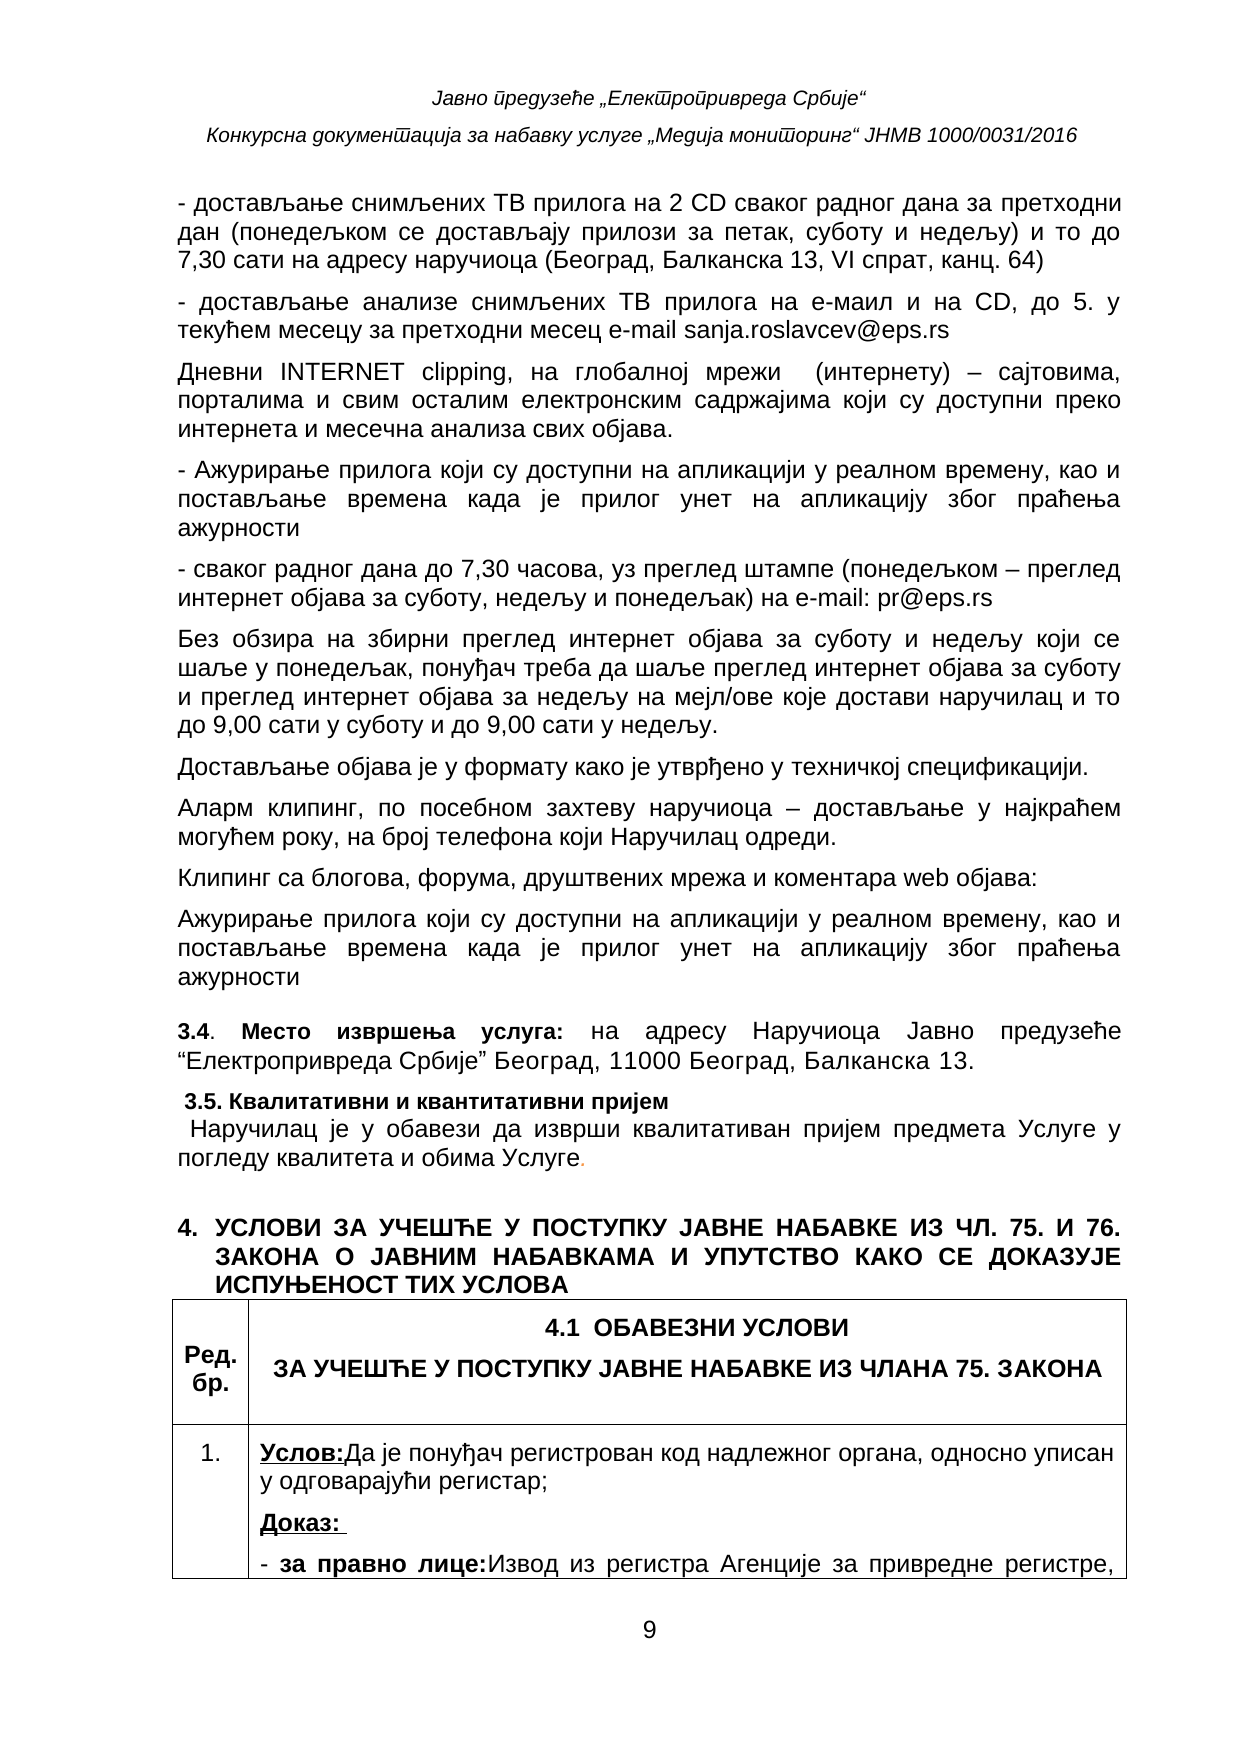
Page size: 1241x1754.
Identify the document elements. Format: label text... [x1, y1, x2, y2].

text 3.4. Место извршења услуга: на адресу Наручиоца Јавно предузеће “Електропривреда Србијеˮ Београд, 11000 Београд, Балканска 13. [177, 1015, 1122, 1075]
subtitle 3.5. Квалитативни и квантитативни пријем [177, 1088, 1122, 1114]
table_cell 1. [173, 1425, 248, 1578]
list Наручилац је у обавези да изврши квалитативан пријем предмета Услуге у погледу квалитета и обима Услуге. [177, 1114, 1122, 1172]
text Ажурирање прилога који су доступни на апликацији у реалном времену, као и постављање времена када је прилог унет на апликацију због праћења ажурности [177, 904, 1122, 990]
text Без обзира на збирни преглед интернет објава за суботу и недељу који се шаље у понедељак, понуђач треба да шаље преглед интернет објава за суботу и преглед интернет објава за недељу на мејл/ове које достави наручилац и то до 9,00 сати у суботу и до 9,00 сати у недељу. [177, 624, 1122, 739]
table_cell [249, 1425, 1126, 1578]
text - сваког радног дана до 7,30 часова, уз преглед штампе (понедељком – преглед интернет објава за суботу, недељу и понедељак) на e-mail: pr@eps.rs [177, 554, 1122, 612]
text Клипинг са блогова, форума, друштвених мрежа и коментара web објава: [177, 863, 1122, 892]
text - достављање анализе снимљених ТВ прилога на е-маил и на CD, до 5. у текућем месецу за претходни месец е-mail sanja.roslavcev@eps.rs [177, 287, 1122, 344]
subtitle УСЛОВИ ЗА УЧЕШЋЕ У ПОСТУПКУ ЈАВНЕ НАБАВКЕ ИЗ ЧЛ. 75. И 76. ЗАКОНА О ЈАВНИМ НАБАВКАМА И УПУТСТВО КАКО СЕ ДОКАЗУЈЕ ИСПУЊЕНОСТ ТИХ УСЛОВА [177, 1213, 1122, 1299]
text Дневни INTERNET clipping, на глобалној мрежи (интернету) – сајтовима, порталима и свим осталим електронским садржајима који су доступни преко интернета и месечна анализа свих објава. [177, 357, 1122, 443]
text - достављање снимљених ТВ прилога на 2 CD сваког радног дана за претходни дан (понедељком се достављају прилози за петак, суботу и недељу) и то до 7,30 сати на адресу наручиоца (Београд, Балканска 13, VI спрат, канц. 64) [177, 188, 1122, 274]
table_header Ред. бр. [173, 1300, 248, 1424]
text Достављање објава је у формату како је утврђено у техничкој спецификацији. [177, 752, 1122, 780]
text Аларм клипинг, по посебном захтеву наручиоца – достављање у најкраћем могућем року, на број телефона који Наручилац одреди. [177, 793, 1122, 850]
table_header 4.1 ОБАВЕЗНИ УСЛОВИ ЗА УЧЕШЋЕ У ПОСТУПКУ ЈАВНЕ НАБАВКЕ ИЗ ЧЛАНА 75. ЗАКОНА [249, 1300, 1126, 1424]
